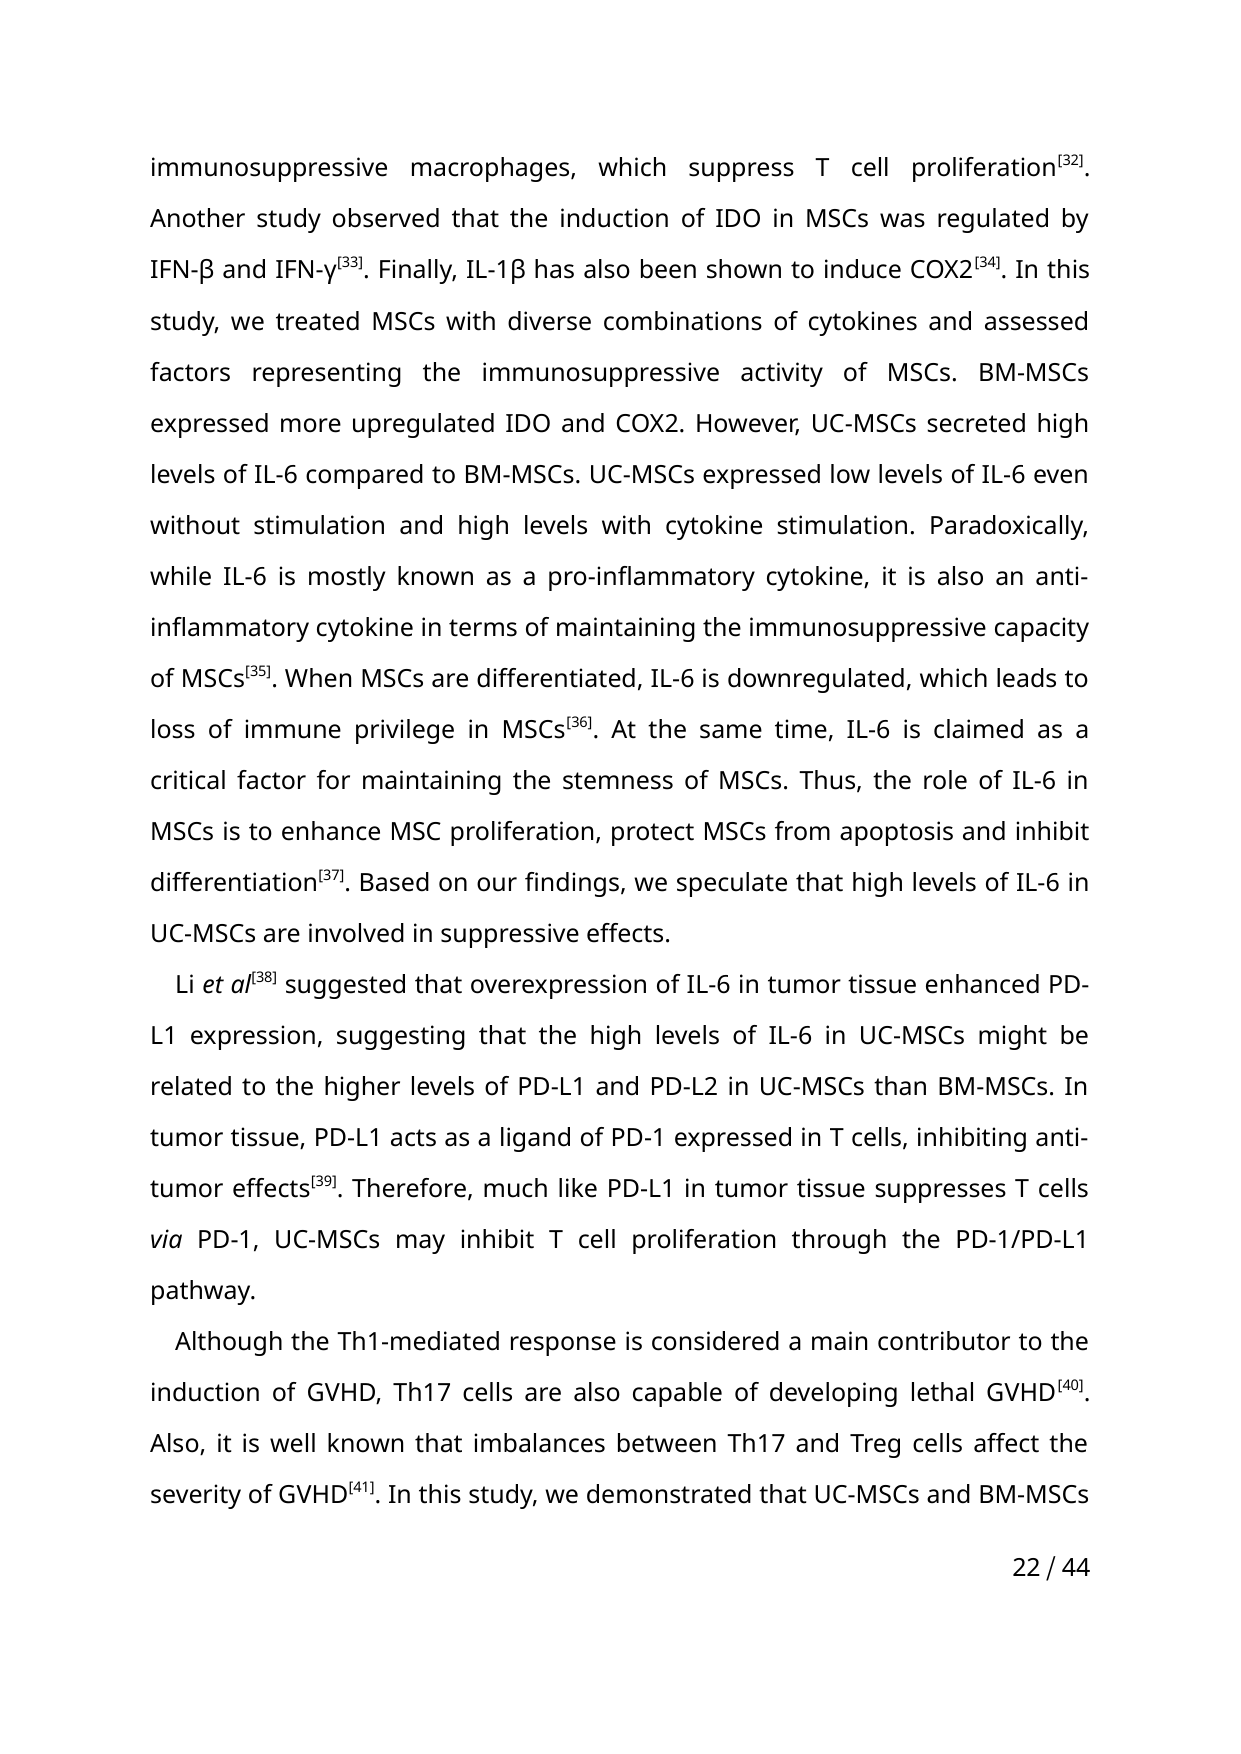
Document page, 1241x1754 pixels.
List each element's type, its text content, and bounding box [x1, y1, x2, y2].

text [150, 1324, 1090, 1511]
text Li et al[38] suggested that overexpression of IL-6 in tumor tissue enhanced PD-L1 expression, suggesting that the high levels of IL-6 in UC-MSCs might be related to the higher levels of PD-L1 and PD-L2 in UC-MSCs than BM-MSCs. In tumor tissue, PD-L1 acts as a ligand of PD-1 expressed in T cells, inhibiting anti-tumor effects[39]. Therefore, much like PD-L1 in tumor tissue suppresses T cells via PD-1, UC-MSCs may inhibit T cell proliferation through the PD-1/PD-L1 pathway. [150, 967, 1090, 1307]
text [150, 150, 1090, 950]
